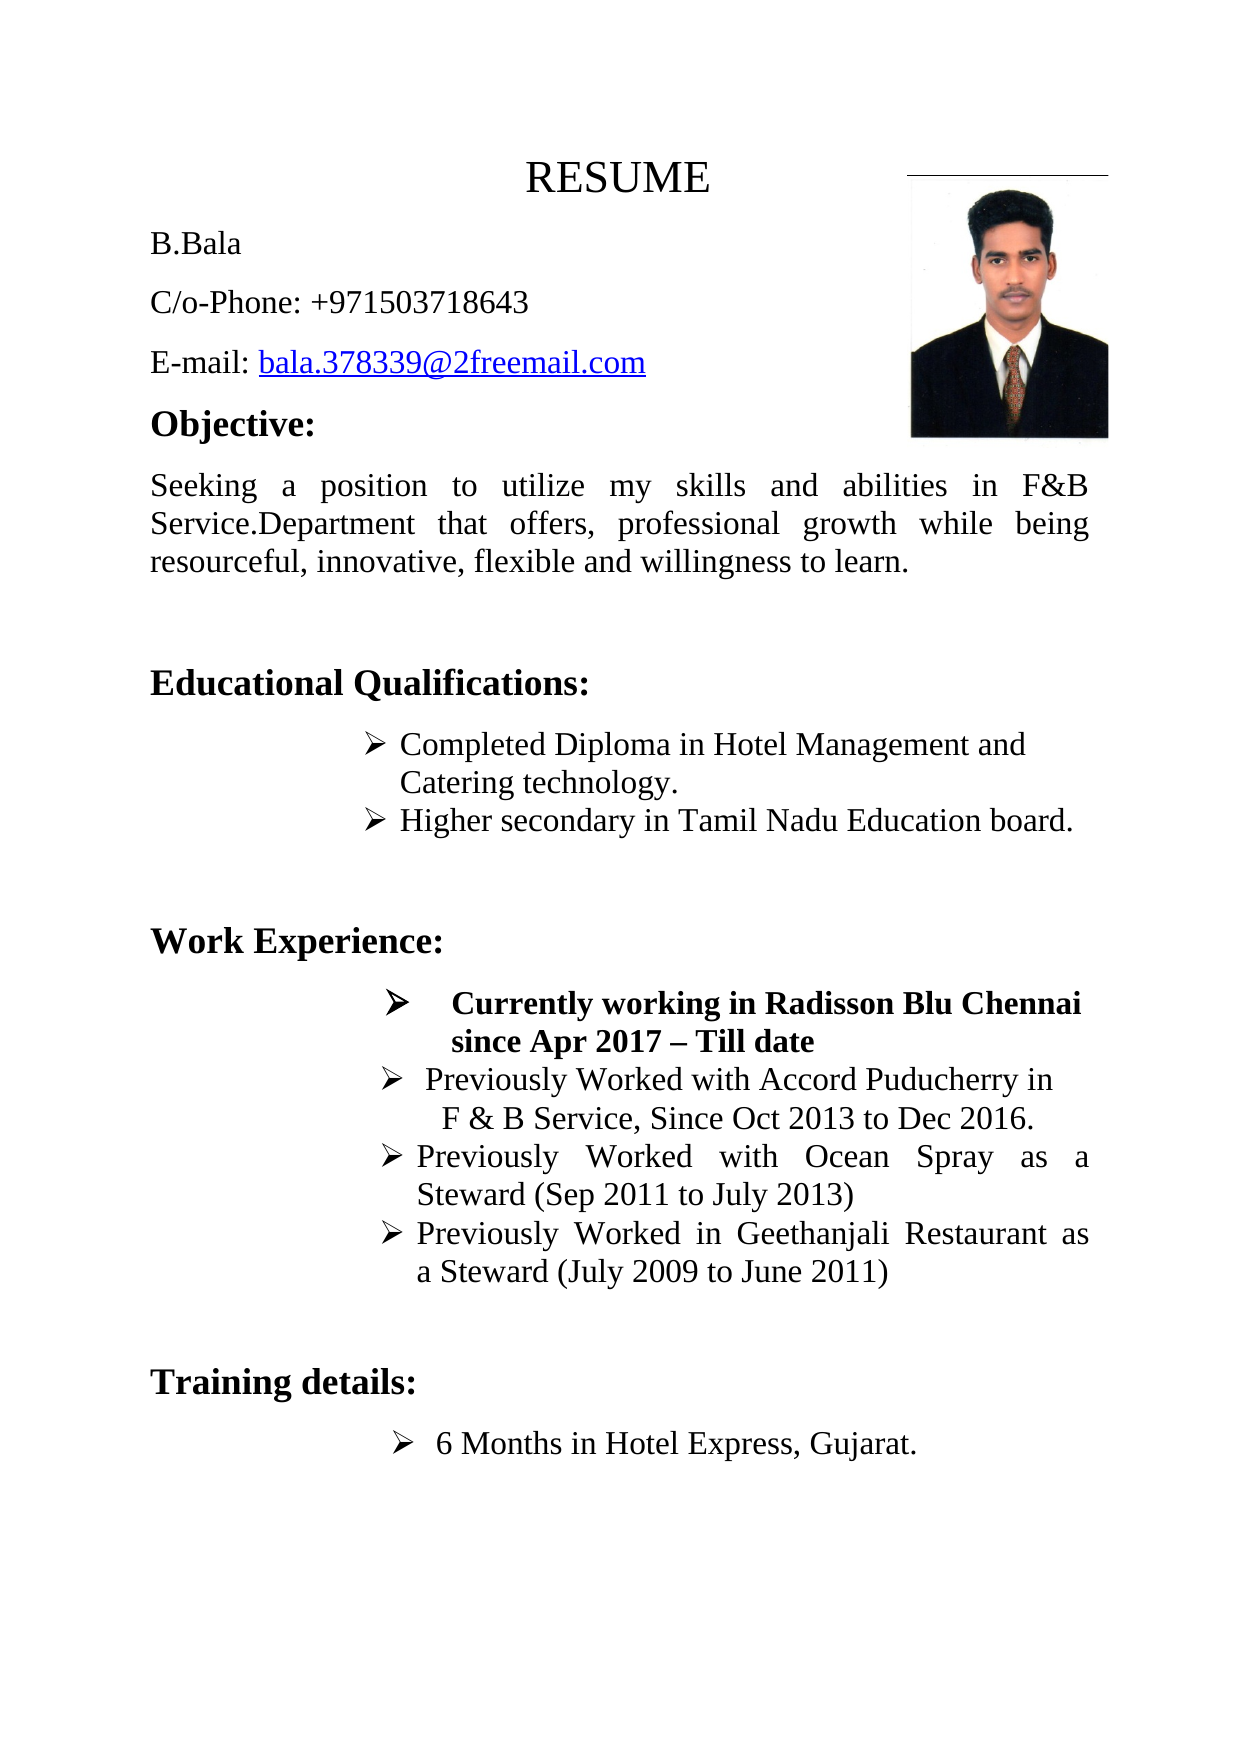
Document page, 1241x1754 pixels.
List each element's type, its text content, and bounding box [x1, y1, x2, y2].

text Training details: [150, 1359, 1090, 1402]
list Previously Worked in Geethanjali Restaurant as a Steward (July 2009 to June 2011) [379, 1213, 1090, 1289]
text C/o-Phone: +971503718643 [150, 283, 907, 321]
list Currently working in Radisson Blu Chennai since Apr 2017 – Till date [384, 983, 1090, 1059]
picture [907, 175, 1109, 448]
text RESUME [450, 150, 1090, 203]
text Work Experience: [150, 919, 1090, 962]
text Seeking a position to utilize my skills and abilities in F&B Service.Department that offers, professional growth while being resourceful, innovative, flexible and willingness to learn. [150, 465, 1090, 580]
text E-mail: bala.378339@2freemail.com [150, 342, 907, 380]
list F & B Service, Since Oct 2013 to Dec 2016. [416, 1098, 1090, 1136]
list Previously Worked with Ocean Spray as a Steward (Sep 2011 to July 2013) [379, 1136, 1090, 1213]
list Previously Worked with Accord Puducherry in [379, 1059, 1090, 1098]
list Completed Diploma in Hotel Management and Catering technology. [362, 724, 1090, 801]
text Objective: [150, 401, 907, 444]
list Higher secondary in Tamil Nadu Education board. [362, 801, 1090, 839]
text B.Bala [150, 223, 907, 262]
list 6 Months in Hotel Express, Gujarat. [390, 1423, 1090, 1462]
text Educational Qualifications: [150, 660, 1090, 703]
